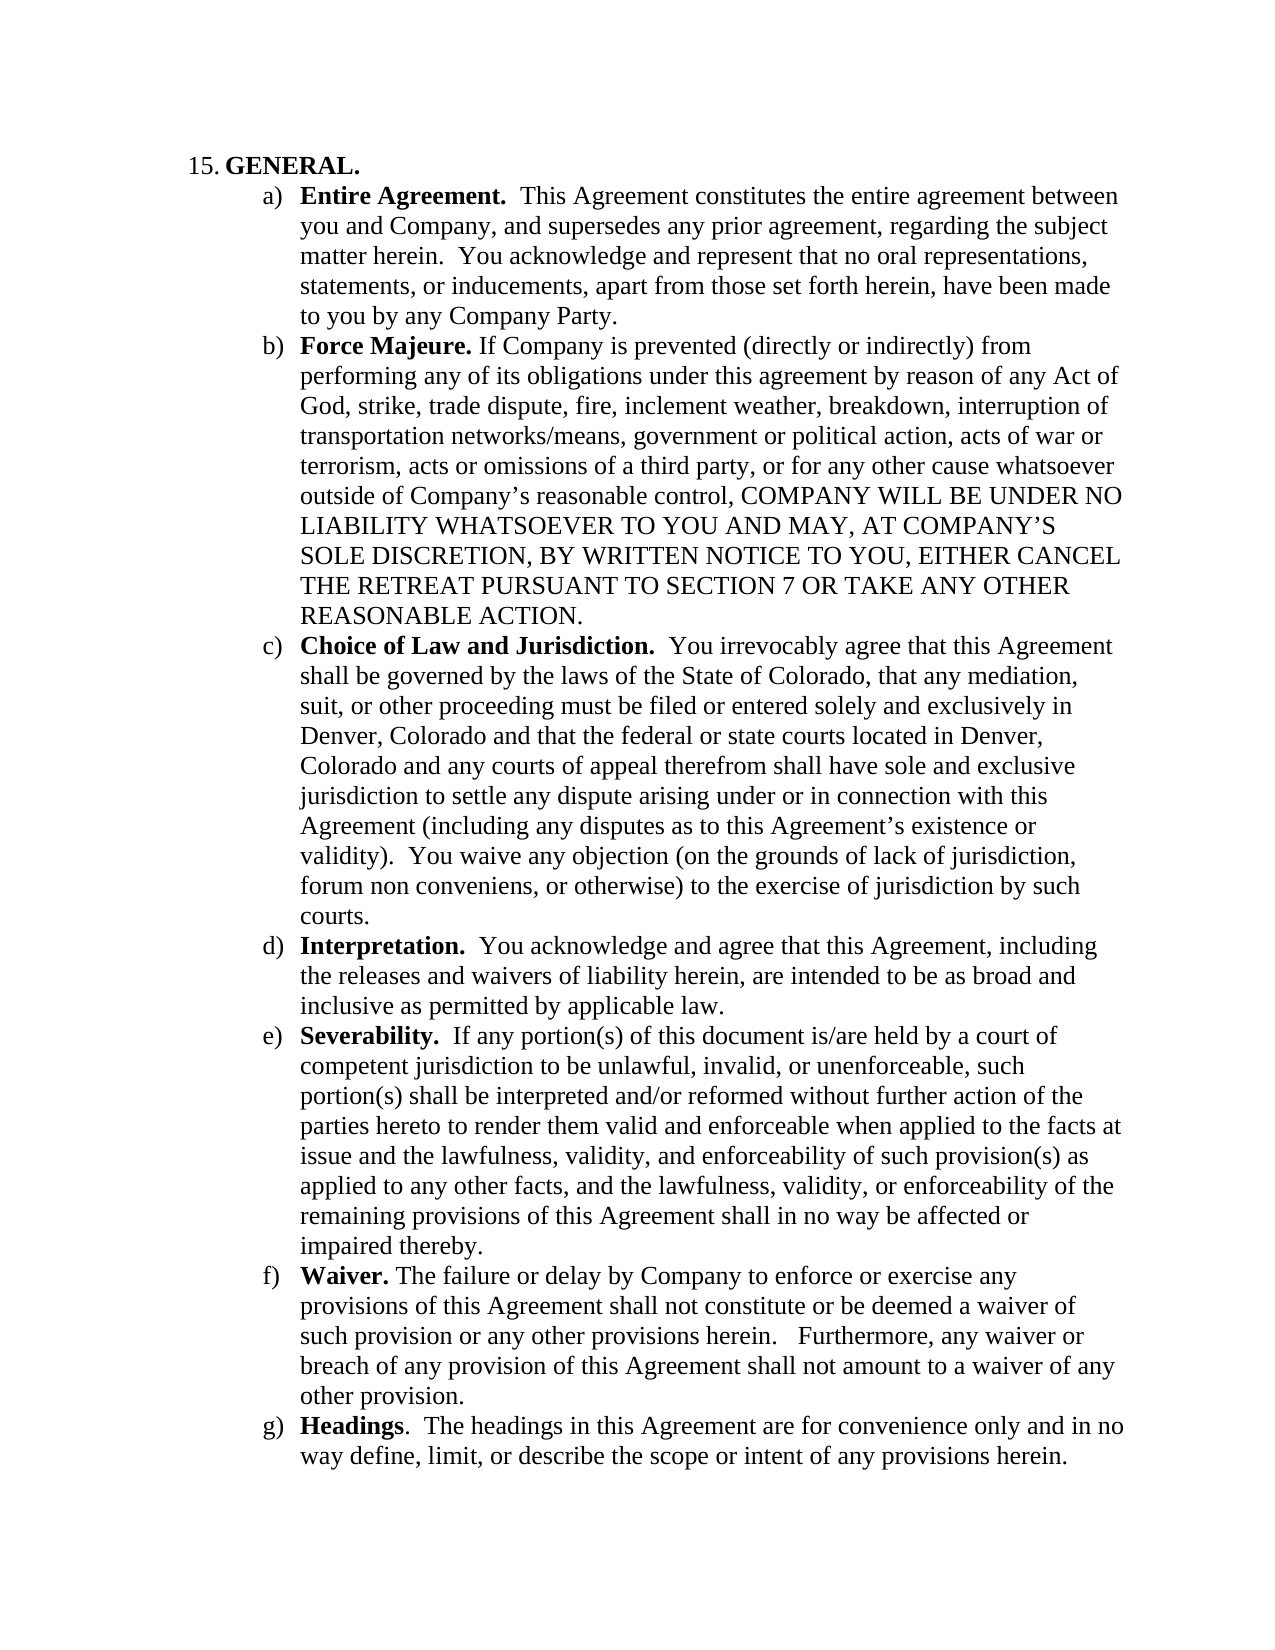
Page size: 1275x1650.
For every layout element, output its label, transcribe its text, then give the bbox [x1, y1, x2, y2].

list Severability. If any portion(s) of this document is/are held by a court of competent jurisdiction to be unlawful, invalid, or unenforceable, such portion(s) shall be interpreted and/or reformed without further action of the parties hereto to render them valid and enforceable when applied to the facts at issue and the lawfulness, validity, and enforceability of such provision(s) as applied to any other facts, and the lawfulness, validity, or enforceability of the remaining provisions of this Agreement shall in no way be affected or impaired thereby. [262, 1020, 1125, 1260]
list GENERAL. [187, 150, 1125, 180]
list Waiver. The failure or delay by Company to enforce or exercise any provisions of this Agreement shall not constitute or be deemed a waiver of such provision or any other provisions herein. Furthermore, any waiver or breach of any provision of this Agreement shall not amount to a waiver of any other provision. [262, 1260, 1125, 1410]
list Choice of Law and Jurisdiction. You irrevocably agree that this Agreement shall be governed by the laws of the State of Colorado, that any mediation, suit, or other proceeding must be filed or entered solely and exclusively in Denver, Colorado and that the federal or state courts located in Denver, Colorado and any courts of appeal therefrom shall have sole and exclusive jurisdiction to settle any dispute arising under or in connection with this Agreement (including any disputes as to this Agreement’s existence or validity). You waive any objection (on the grounds of lack of jurisdiction, forum non conveniens, or otherwise) to the exercise of jurisdiction by such courts. [262, 630, 1125, 930]
list Entire Agreement. This Agreement constitutes the entire agreement between you and Company, and supersedes any prior agreement, regarding the subject matter herein. You acknowledge and represent that no oral representations, statements, or inducements, apart from those set forth herein, have been made to you by any Company Party. [262, 180, 1125, 330]
list Force Majeure. If Company is prevented (directly or indirectly) from performing any of its obligations under this agreement by reason of any Act of God, strike, trade dispute, fire, inclement weather, breakdown, interruption of transportation networks/means, government or political action, acts of war or terrorism, acts or omissions of a third party, or for any other cause whatsoever outside of Company’s reasonable control, COMPANY WILL BE UNDER NO LIABILITY WHATSOEVER TO YOU AND MAY, AT COMPANY’S SOLE DISCRETION, BY WRITTEN NOTICE TO YOU, EITHER CANCEL THE RETREAT PURSUANT TO SECTION 7 OR TAKE ANY OTHER REASONABLE ACTION. [262, 330, 1125, 630]
list Interpretation. You acknowledge and agree that this Agreement, including the releases and waivers of liability herein, are intended to be as broad and inclusive as permitted by applicable law. [262, 930, 1125, 1020]
list Headings. The headings in this Agreement are for convenience only and in no way define, limit, or describe the scope or intent of any provisions herein. [262, 1410, 1125, 1470]
